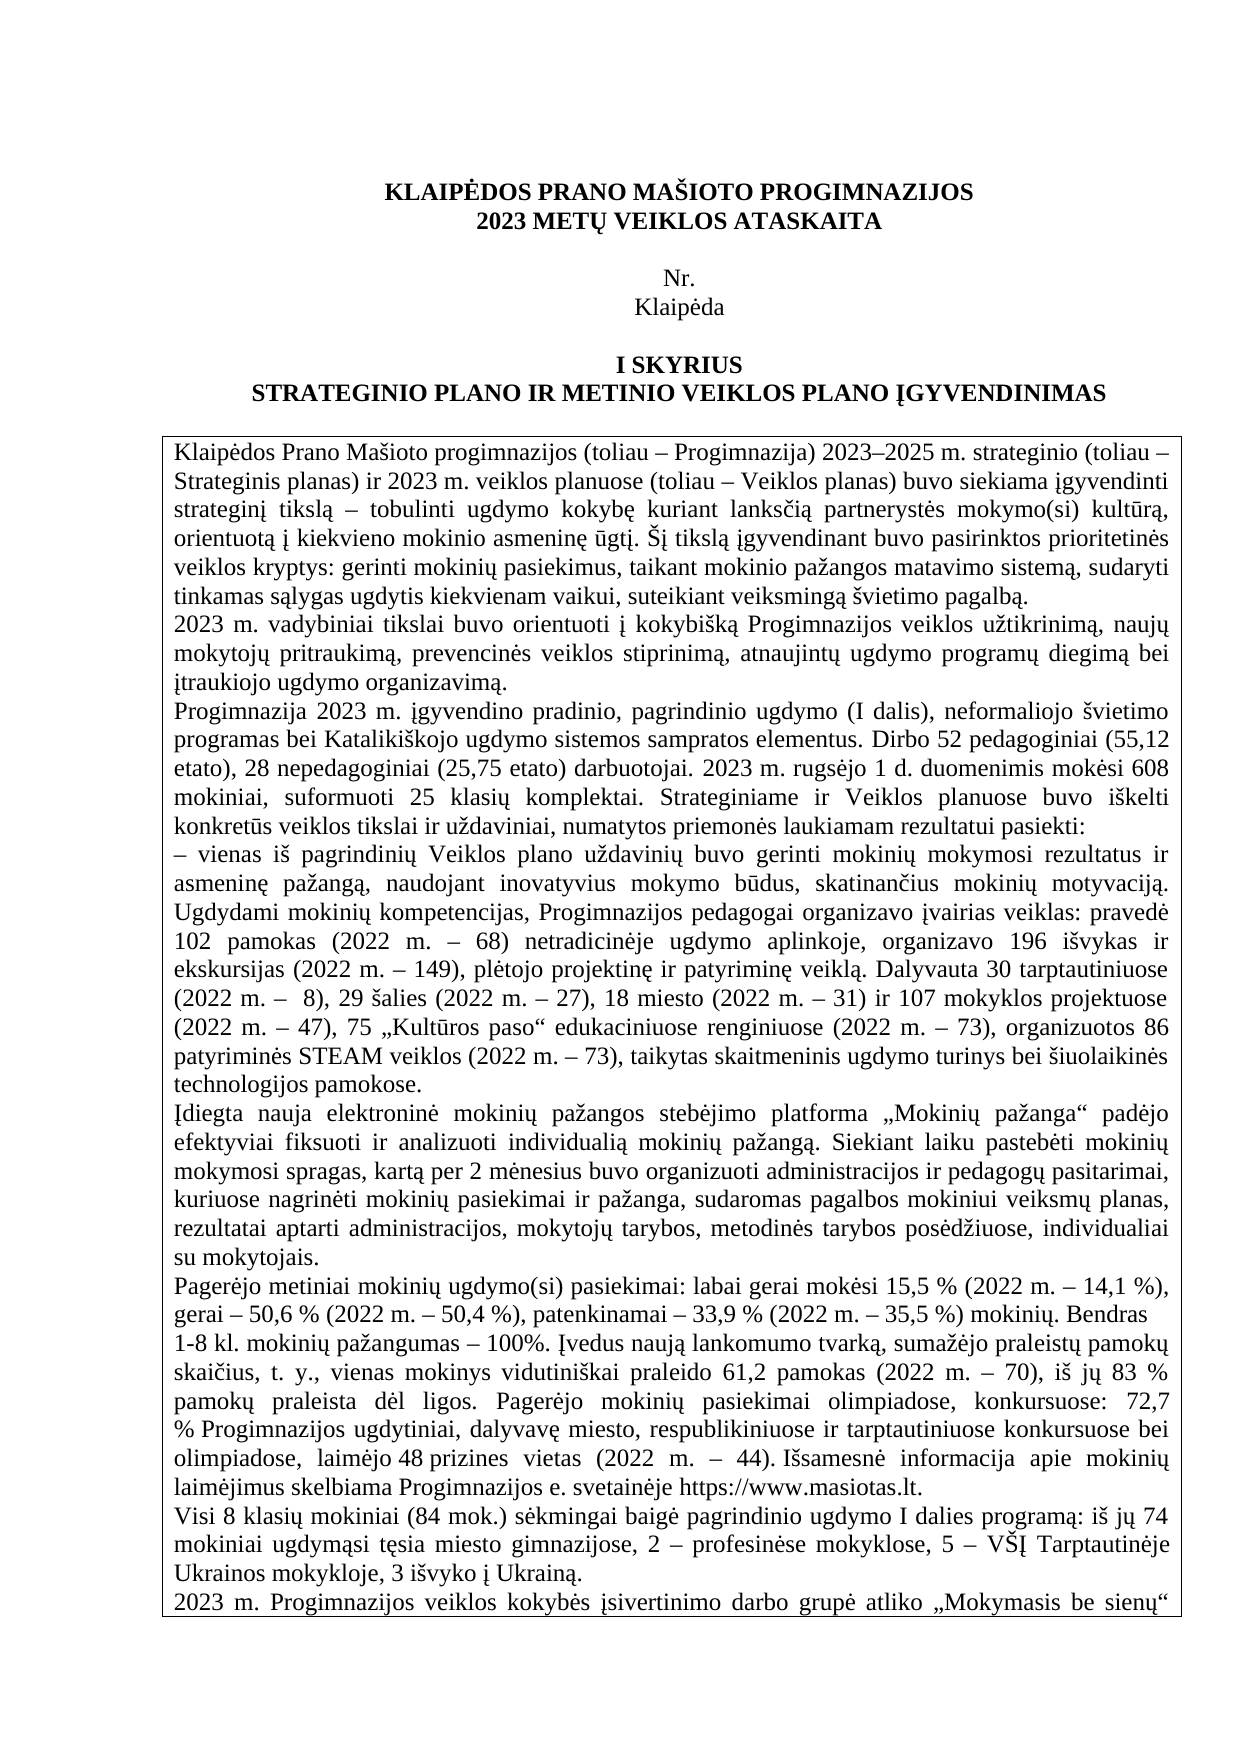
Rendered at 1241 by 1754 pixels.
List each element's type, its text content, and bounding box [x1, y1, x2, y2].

text STRATEGINIO PLANO IR METINIO VEIKLOS PLANO ĮGYVENDINIMAS [177, 378, 1181, 407]
text Klaipėda [177, 292, 1181, 321]
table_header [163, 437, 1181, 1616]
text I SKYRIUS [177, 350, 1181, 378]
text KLAIPĖDOS PRANO MAŠIOTO PROGIMNAZIJOS [177, 177, 1181, 206]
text Nr. [177, 263, 1181, 292]
text 2023 METŲ VEIKLOS ATASKAITA [177, 206, 1181, 235]
